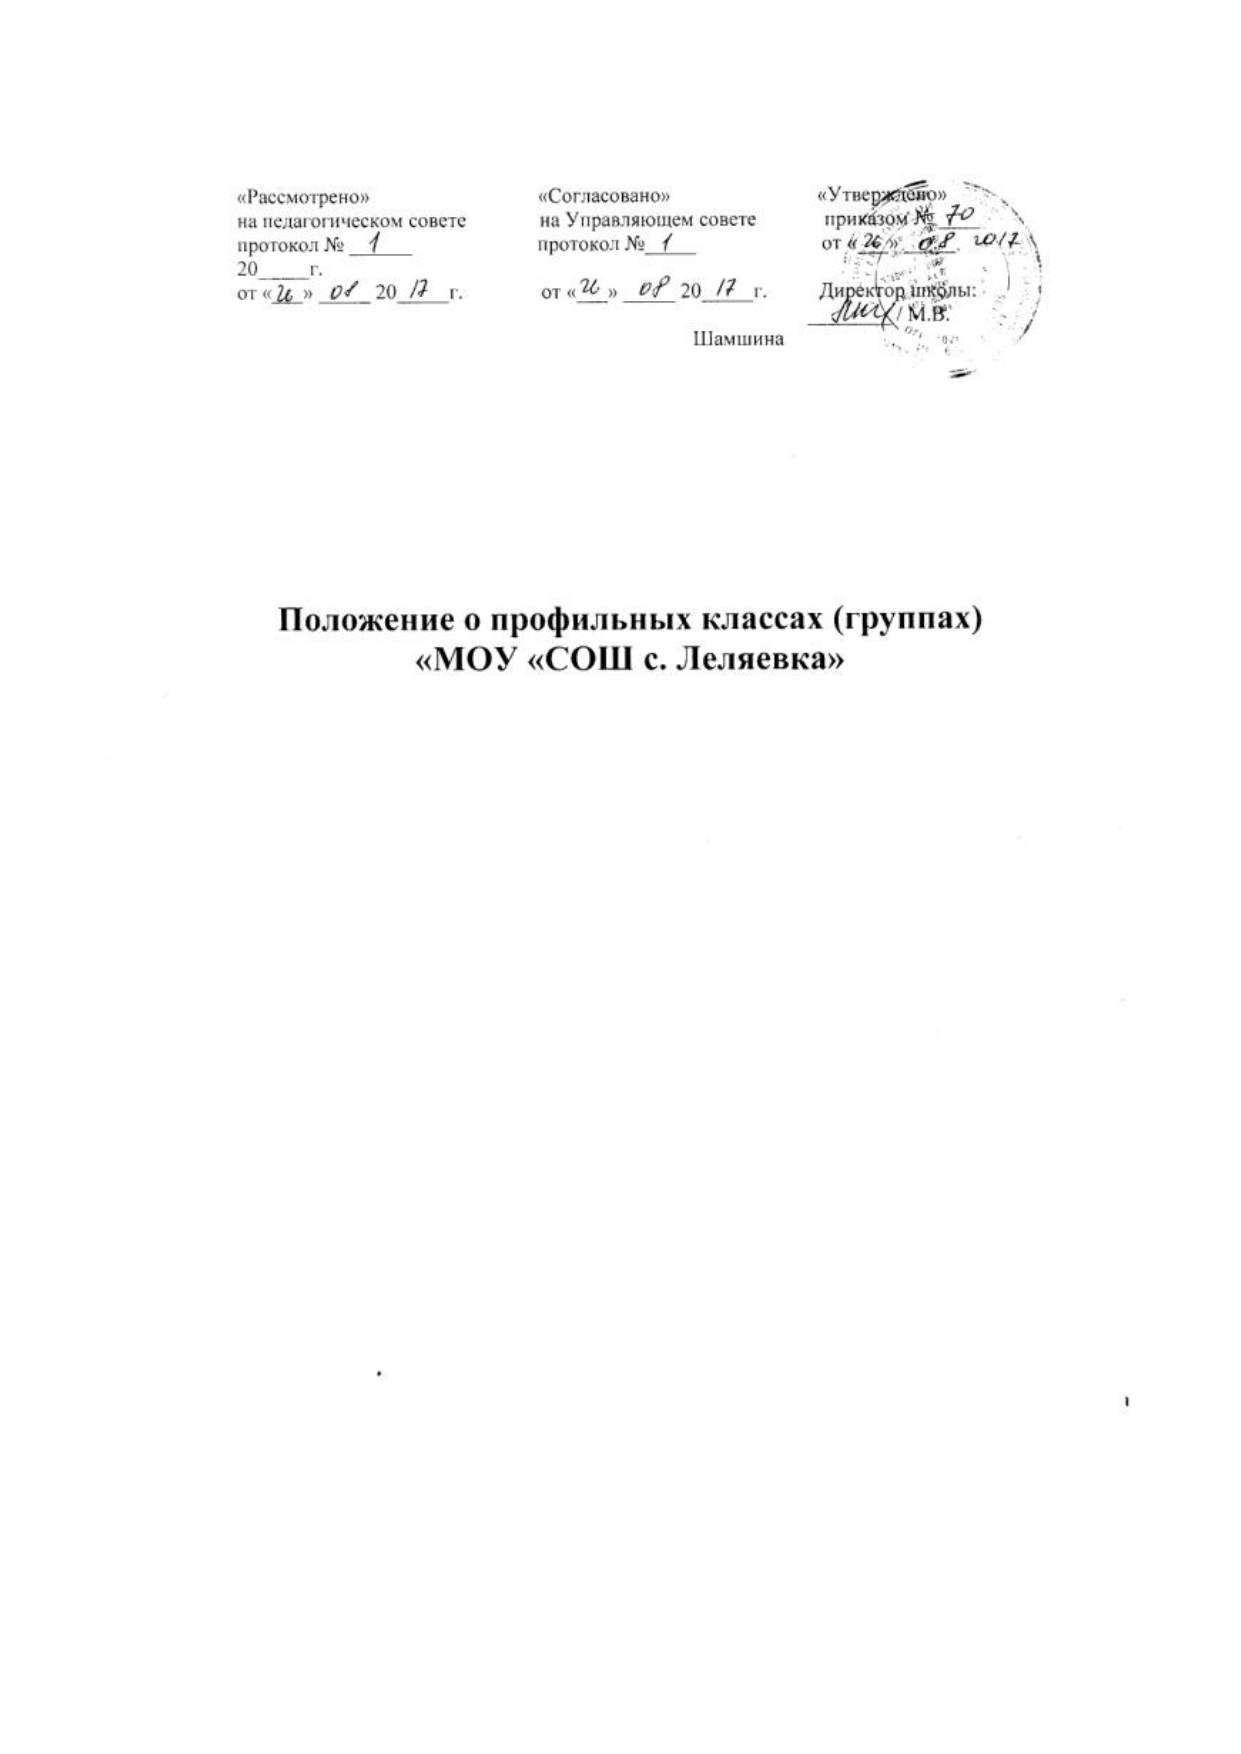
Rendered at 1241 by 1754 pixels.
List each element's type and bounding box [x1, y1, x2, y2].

picture [103, 103, 1130, 1496]
